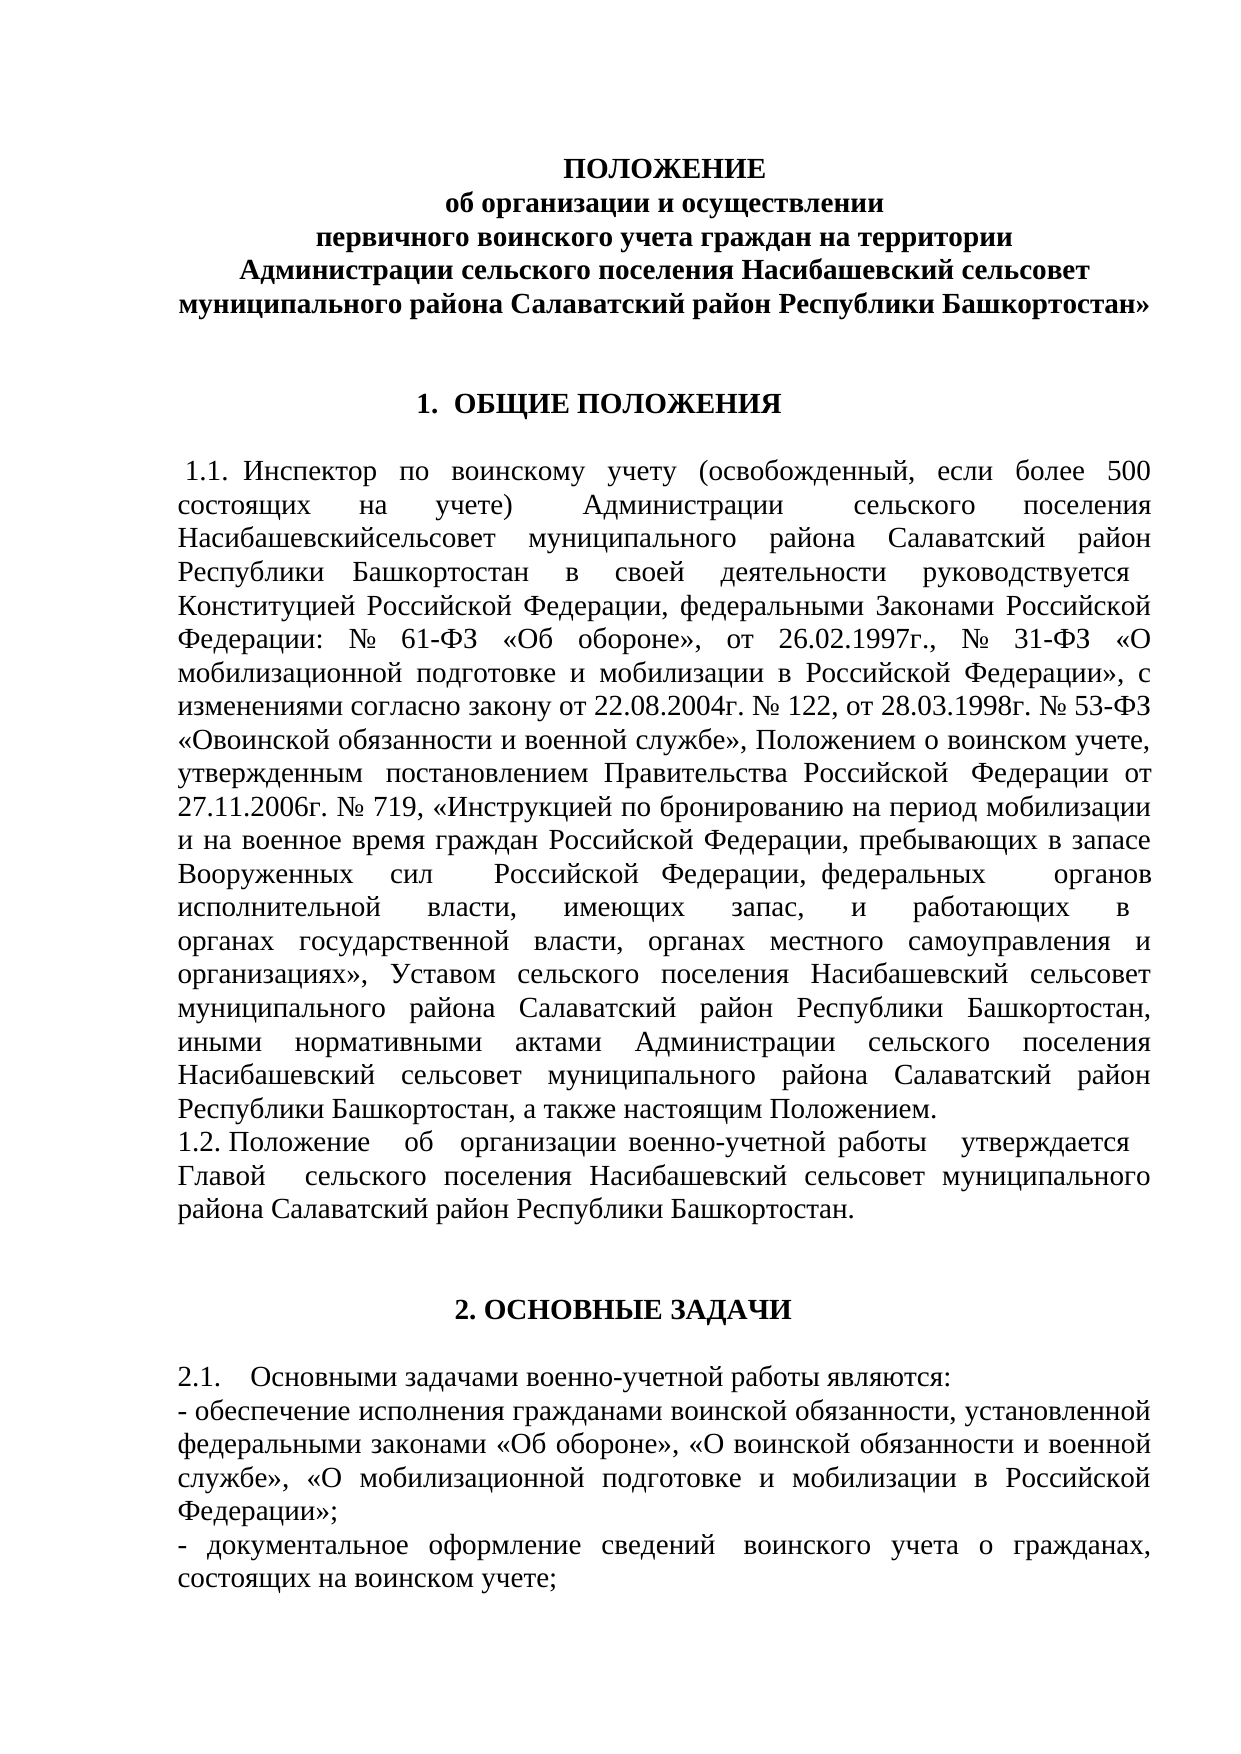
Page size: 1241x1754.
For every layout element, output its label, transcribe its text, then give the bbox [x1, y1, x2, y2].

text Администрации сельского поселения Насибашевский сельсовет муниципального района Салаватский район Республики Башкортостан» [177, 252, 1152, 319]
text - документальное оформление сведений воинского учета о гражданах, состоящих на воинском учете; [177, 1527, 1152, 1594]
text 1.1. Инспектор по воинскому учету (освобожденный, если более 500 состоящих на учете) Администрации сельского поселения Насибашевскийсельсовет муниципального района Салаватский район Республики Башкортостан в своей деятельности руководствуется Конституцией Российской Федерации, федеральными Законами Российской Федерации: № 61-ФЗ «Об обороне», от 26.02.1997г., № 31-ФЗ «О мобилизационной подготовке и мобилизации в Российской Федерации», с изменениями согласно закону от 22.08.2004г. № 122, от 28.03.1998г. № 53-ФЗ «Овоинской обязанности и военной службе», Положением о воинском учете, утвержденным постановлением Правительства Российской Федерации от 27.11.2006г. № 719, «Инструкцией по бронированию на период мобилизации и на военное время граждан Российской Федерации, пребывающих в запасе Вооруженных сил Российской Федерации, федеральных органов исполнительной власти, имеющих запас, и работающих в органах государственной власти, органах местного самоуправления и организациях», Уставом сельского поселения Насибашевский сельсовет муниципального района Салаватский район Республики Башкортостан, иными нормативными актами Администрации сельского поселения Насибашевский сельсовет муниципального района Салаватский район Республики Башкортостан, а также настоящим Положением. [177, 453, 1152, 1124]
text - обеспечение исполнения гражданами воинской обязанности, установленной федеральными законами «Об обороне», «О воинской обязанности и военной службе», «О мобилизационной подготовке и мобилизации в Российской Федерации»; [177, 1393, 1152, 1527]
text 2. ОСНОВНЫЕ ЗАДАЧИ [177, 1292, 1152, 1326]
text ПОЛОЖЕНИЕ [177, 152, 1152, 185]
text 1.2. Положение об организации военно-учетной работы утверждается Главой сельского поселения Насибашевский сельсовет муниципального района Салаватский район Республики Башкортостан. [177, 1124, 1152, 1225]
list ОБЩИЕ ПОЛОЖЕНИЯ [416, 386, 1152, 420]
text об организации и осуществлении [177, 185, 1152, 219]
text 2.1. Основными задачами военно-учетной работы являются: [177, 1359, 1152, 1393]
text первичного воинского учета граждан на территории [177, 219, 1152, 252]
